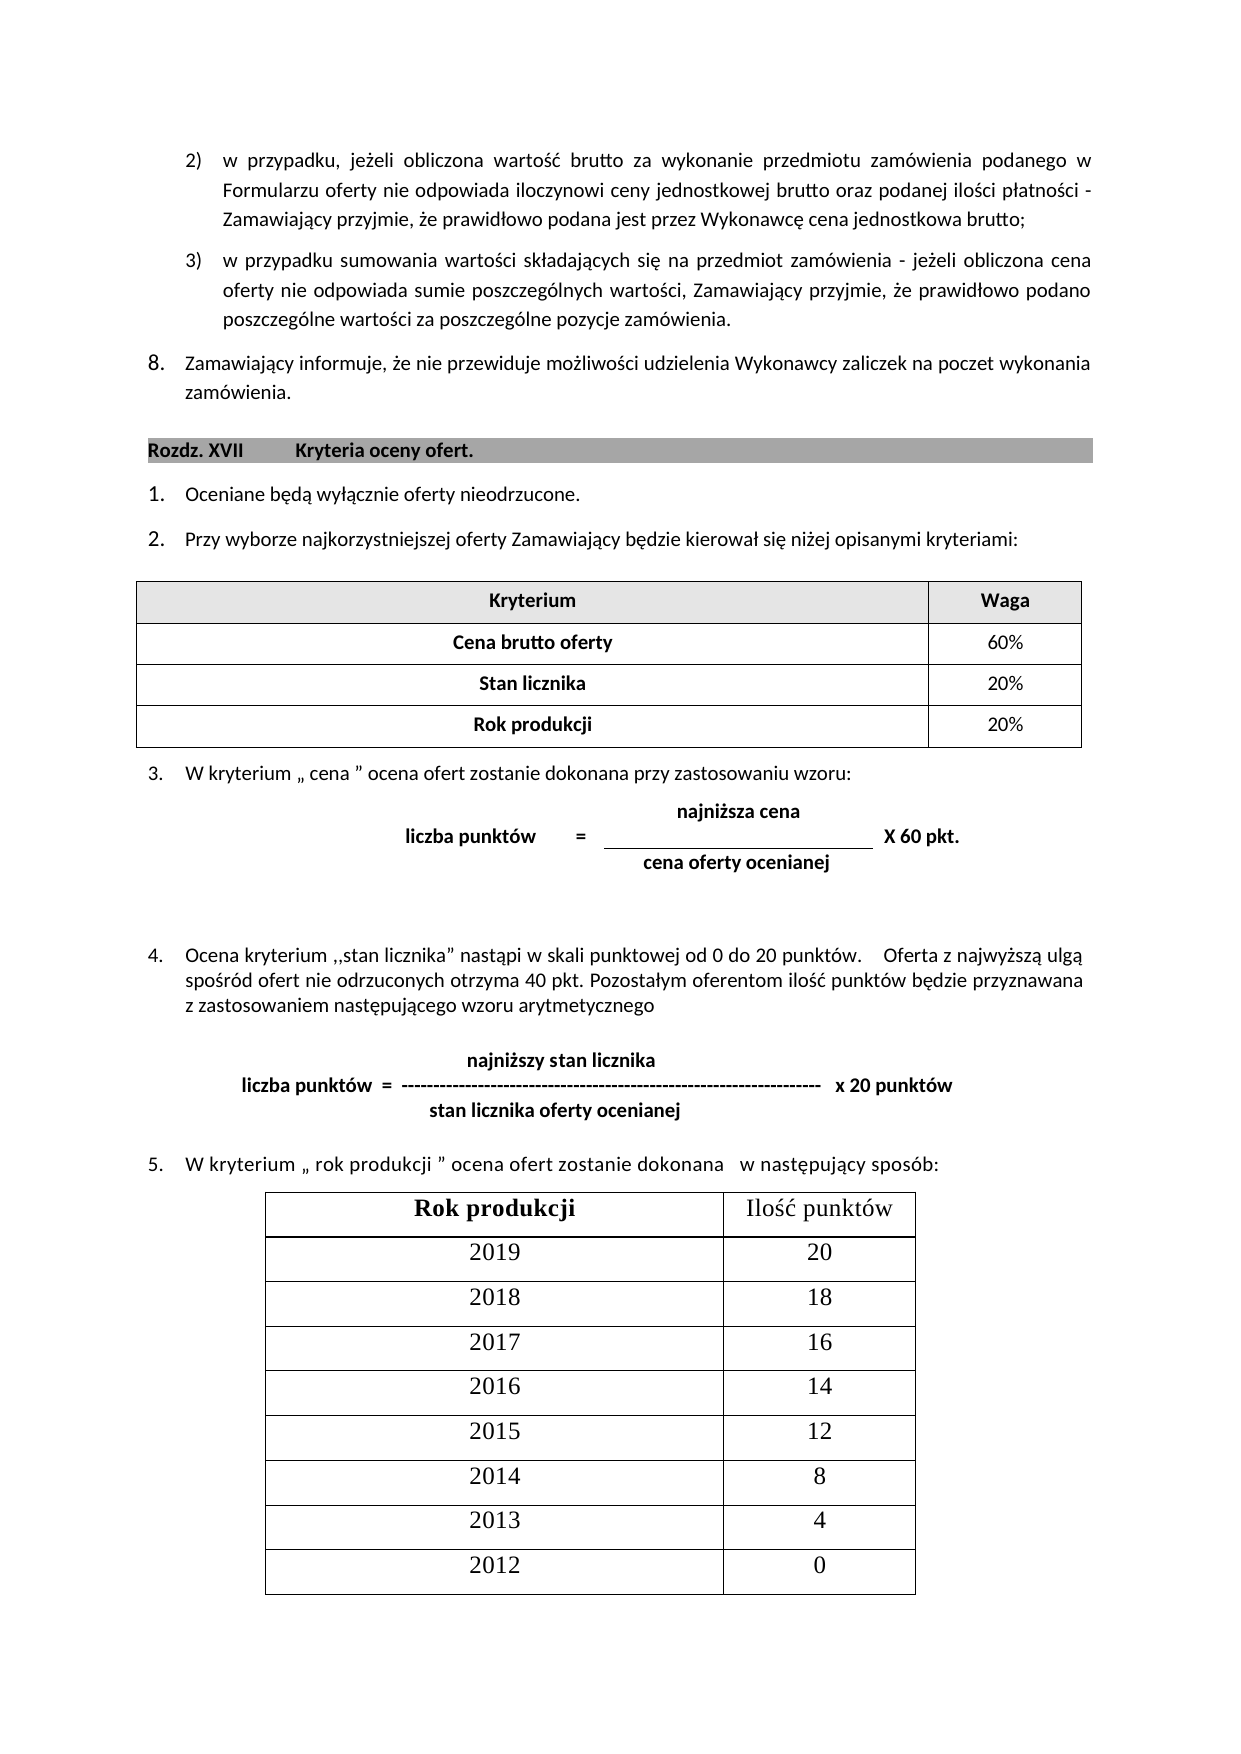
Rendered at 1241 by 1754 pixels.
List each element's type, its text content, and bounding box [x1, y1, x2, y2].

table_cell 2018 [266, 1282, 723, 1326]
table_cell 0 [724, 1550, 915, 1594]
list w przypadku sumowania wartości składających się na przedmiot zamówienia - jeżeli obliczona cena oferty nie odpowiada sumie poszczególnych wartości, Zamawiający przyjmie, że prawidłowo podano poszczególne wartości za poszczególne pozycje zamówienia. [185, 248, 1093, 331]
table_cell Rok produkcji [137, 706, 928, 747]
table_header Kryterium [137, 582, 928, 623]
table_header liczba punktów [384, 798, 557, 899]
table_cell 12 [724, 1416, 915, 1460]
table_cell 2012 [266, 1550, 723, 1594]
table_cell cena oferty ocenianej [604, 849, 873, 899]
table_cell 20% [929, 706, 1081, 747]
table_cell 18 [724, 1282, 915, 1326]
list Przy wyborze najkorzystniejszej oferty Zamawiający będzie kierował się niżej opisanymi kryteriami: [148, 524, 1093, 552]
table_cell 2015 [266, 1416, 723, 1460]
table_cell Cena brutto oferty [137, 624, 928, 664]
text Rozdz. XVII Kryteria oceny ofert. [148, 438, 1093, 463]
text liczba punktów = ------------------------------------------------------------------ x 20 punktów [148, 1072, 1085, 1098]
table_header Rok produkcji [266, 1193, 723, 1236]
table_cell 20% [929, 665, 1081, 705]
list Ocena kryterium ,,stan licznika” nastąpi w skali punktowej od 0 do 20 punktów. Oferta z najwyższą ulgą spośród ofert nie odrzuconych otrzyma 40 pkt. Pozostałym oferentom ilość punktów będzie przyznawana z zastosowaniem następującego wzoru arytmetycznego [148, 942, 1085, 1018]
table_header Waga [929, 582, 1081, 623]
table_cell 8 [724, 1461, 915, 1504]
table_cell 16 [724, 1327, 915, 1370]
list Oceniane będą wyłącznie oferty nieodrzucone. [148, 479, 1093, 507]
text najniższy stan licznika [148, 1047, 1085, 1072]
table_cell 2017 [266, 1327, 723, 1370]
table_cell 2016 [266, 1371, 723, 1415]
table_cell 60% [929, 624, 1081, 664]
table_header X 60 pkt. [873, 798, 1019, 899]
list w przypadku, jeżeli obliczona wartość brutto za wykonanie przedmiotu zamówienia podanego w Formularzu oferty nie odpowiada iloczynowi ceny jednostkowej brutto oraz podanej ilości płatności - Zamawiający przyjmie, że prawidłowo podana jest przez Wykonawcę cena jednostkowa brutto; [185, 148, 1093, 231]
table_header = [558, 798, 604, 899]
table_cell 2019 [266, 1238, 723, 1281]
table_cell 4 [724, 1506, 915, 1549]
table_header Ilość punktów [724, 1193, 915, 1236]
table_cell 20 [724, 1238, 915, 1281]
list Zamawiający informuje, że nie przewiduje możliwości udzielenia Wykonawcy zaliczek na poczet wykonania zamówienia. [148, 348, 1093, 405]
table_cell 2013 [266, 1506, 723, 1549]
text stan licznika oferty ocenianej [148, 1098, 1085, 1123]
table_cell 14 [724, 1371, 915, 1415]
table_cell 2014 [266, 1461, 723, 1504]
list W kryterium „ cena ” ocena ofert zostanie dokonana przy zastosowaniu wzoru: [148, 760, 1093, 786]
table_cell Stan licznika [137, 665, 928, 705]
table_header najniższa cena [604, 798, 873, 848]
list W kryterium „ rok produkcji ” ocena ofert zostanie dokonana w następujący sposób: [148, 1148, 1093, 1177]
